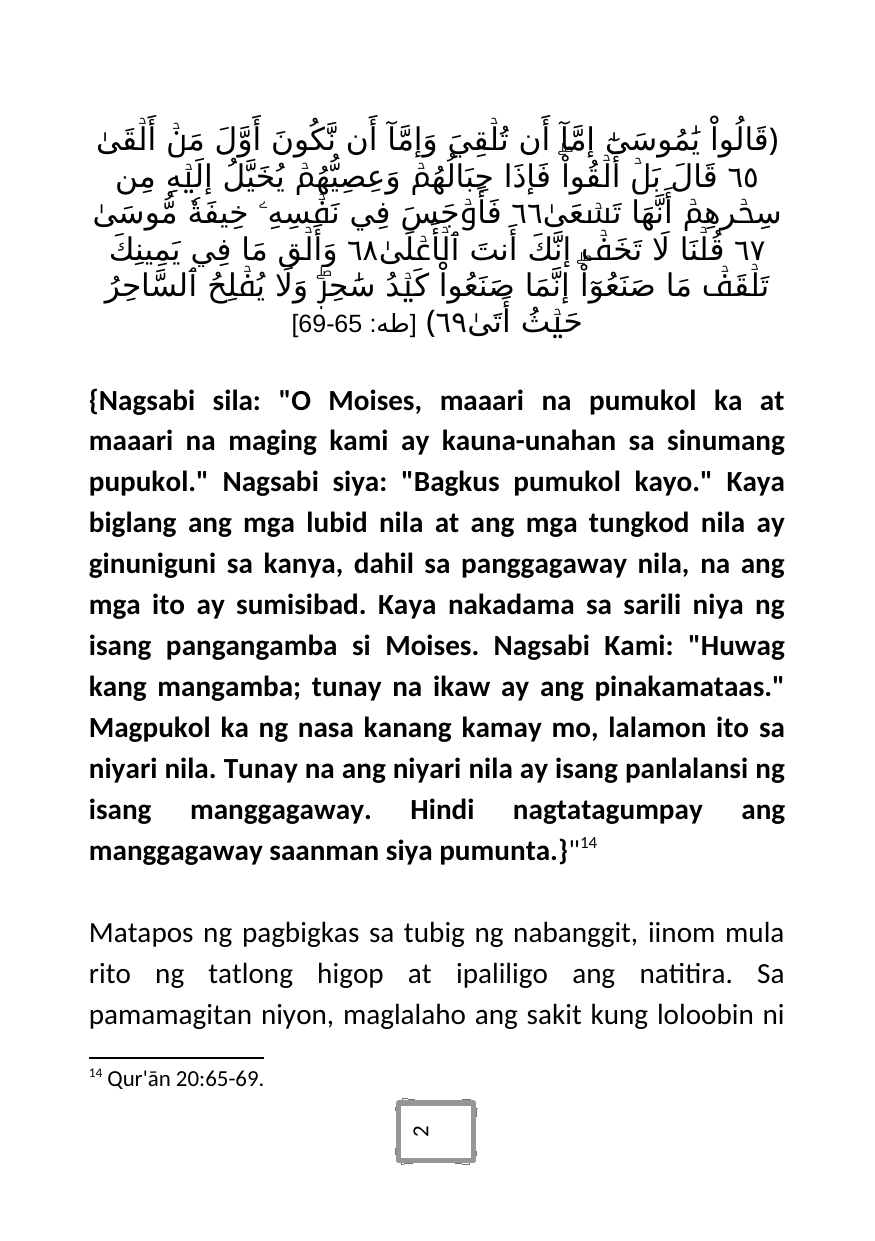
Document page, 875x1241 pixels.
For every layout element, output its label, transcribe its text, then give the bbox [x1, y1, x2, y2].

text ﴿قَالُواْ يَٰمُوسَىٰٓ إِمَّآ أَن تُلۡقِيَ وَإِمَّآ أَن نَّكُونَ أَوَّلَ مَنۡ أَلۡقَىٰ٦٥ قَالَ بَلۡ أَلۡقُواْۖ فَإِذَا حِبَالُهُمۡ وَعِصِيُّهُمۡ يُخَيَّلُ إِلَيۡهِ مِن سِحۡرِهِمۡ أَنَّهَا تَسۡعَىٰ٦٦ فَأَوۡجَسَ فِي نَفۡسِهِۦ خِيفَةٗ مُّوسَىٰ٦٧ قُلۡنَا لَا تَخَفۡ إِنَّكَ أَنتَ ٱلۡأَعۡلَىٰ٦٨ وَأَلۡقِ مَا فِي يَمِينِكَ تَلۡقَفۡ مَا صَنَعُوٓاْۖ إِنَّمَا صَنَعُواْ كَيۡدُ سَٰحِرٖۖ وَلَا يُفۡلِحُ ٱلسَّاحِرُ حَيۡثُ أَتَىٰ٦٩﴾ [طه: 65-69] [89, 122, 504, 340]
text {Nagsabi sila: "O Moises, maaari na pumukol ka at maaari na maging kami ay kauna-unahan sa sinumang pupukol." Nagsabi siya: "Bagkus pumukol kayo." Kaya biglang ang mga lubid nila at ang mga tungkod nila ay ginuniguni sa kanya, dahil sa panggagaway nila, na ang mga ito ay sumisibad. Kaya nakadama sa sarili niya ng isang pangangamba si Moises. Nagsabi Kami: "Huwag kang mangamba; tunay na ikaw ay ang pinakamataas." Magpukol ka ng nasa kanang kamay mo, lalamon ito sa niyari nila. Tunay na ang niyari nila ay isang panlalansi ng isang manggagaway. Hindi nagtatagumpay ang manggagaway saanman siya pumunta.}" [89, 382, 785, 867]
text ﴿قَالُواْ يَٰمُوسَىٰٓ إِمَّآ أَن تُلۡقِيَ وَإِمَّآ أَن نَّكُونَ أَوَّلَ مَنۡ أَلۡقَىٰ٦٥ قَالَ بَلۡ أَلۡقُواْۖ فَإِذَا حِبَالُهُمۡ وَعِصِيُّهُمۡ يُخَيَّلُ إِلَيۡهِ مِن سِحۡرِهِمۡ أَنَّهَا تَسۡعَىٰ٦٦ فَأَوۡجَسَ فِي نَفۡسِهِۦ خِيفَةٗ مُّوسَىٰ٦٧ قُلۡنَا لَا تَخَفۡ إِنَّكَ أَنتَ ٱلۡأَعۡلَىٰ٦٨ وَأَلۡقِ مَا فِي يَمِينِكَ تَلۡقَفۡ مَا صَنَعُوٓاْۖ إِنَّمَا صَنَعُواْ كَيۡدُ سَٰحِرٖۖ وَلَا يُفۡلِحُ ٱلسَّاحِرُ حَيۡثُ أَتَىٰ٦٩﴾ [طه: 65-69] [505, 122, 785, 340]
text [89, 914, 785, 1032]
